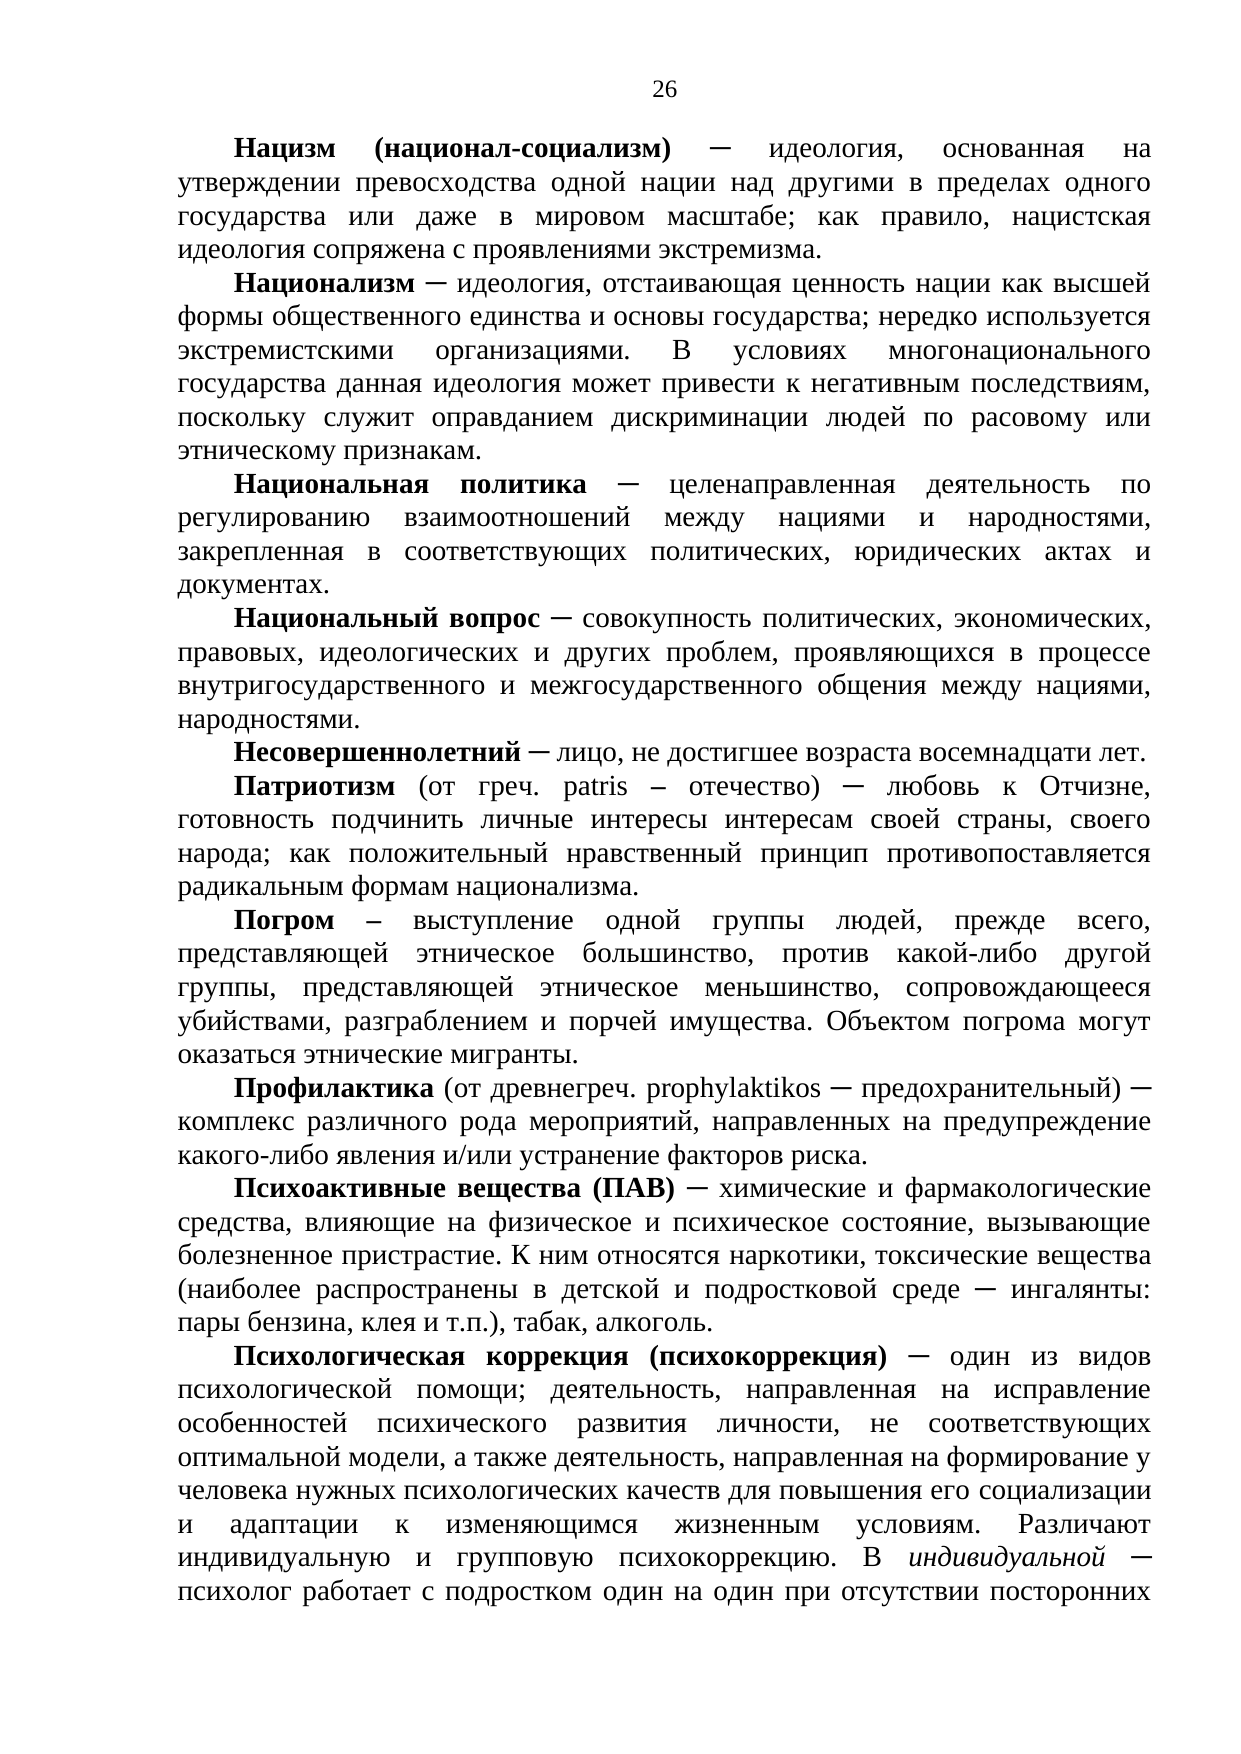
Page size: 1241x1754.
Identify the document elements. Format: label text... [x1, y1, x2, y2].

text Погром – выступление одной группы людей, прежде всего, представляющей этническое большинство, против какой-либо другой группы, представляющей этническое меньшинство, сопровождающееся убийствами, разграблением и порчей имущества. Объектом погрома могут оказаться этнические мигранты. [177, 902, 1152, 1070]
text Несовершеннолетний ─ лицо, не достигшее возраста восемнадцати лет. [177, 734, 1152, 768]
text Профилактика (от древнегреч. prophylaktikos ─ предохранительный) ─ комплекс различного рода мероприятий, направленных на предупреждение какого-либо явления и/или устранение факторов риска. [177, 1070, 1152, 1170]
text Национальный вопрос ─ совокупность политических, экономических, правовых, идеологических и других проблем, проявляющихся в процессе внутригосударственного и межгосударственного общения между нациями, народностями. [177, 600, 1152, 734]
text Патриотизм (от греч. patris – отечество) ─ любовь к Отчизне, готовность подчинить личные интересы интересам своей страны, своего народа; как положительный нравственный принцип противопоставляется радикальным формам национализма. [177, 768, 1152, 902]
text Национализм ─ идеология, отстаивающая ценность нации как высшей формы общественного единства и основы государства; нередко используется экстремистскими организациями. В условиях многонационального государства данная идеология может привести к негативным последствиям, поскольку служит оправданием дискриминации людей по расовому или этническому признакам. [177, 265, 1152, 466]
text Национальная политика ─ целенаправленная деятельность по регулированию взаимоотношений между нациями и народностями, закрепленная в соответствующих политических, юридических актах и документах. [177, 466, 1152, 600]
text Нацизм (национал-социализм) ─ идеология, основанная на утверждении превосходства одной нации над другими в пределах одного государства или даже в мировом масштабе; как правило, нацистская идеология сопряжена с проявлениями экстремизма. [177, 131, 1152, 265]
text Психоактивные вещества (ПАВ) ─ химические и фармакологические средства, влияющие на физическое и психическое состояние, вызывающие болезненное пристрастие. К ним относятся наркотики, токсические вещества (наиболее распространены в детской и подростковой среде ─ ингалянты: пары бензина, клея и т.п.), табак, алкоголь. [177, 1170, 1152, 1338]
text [177, 1338, 1152, 1606]
